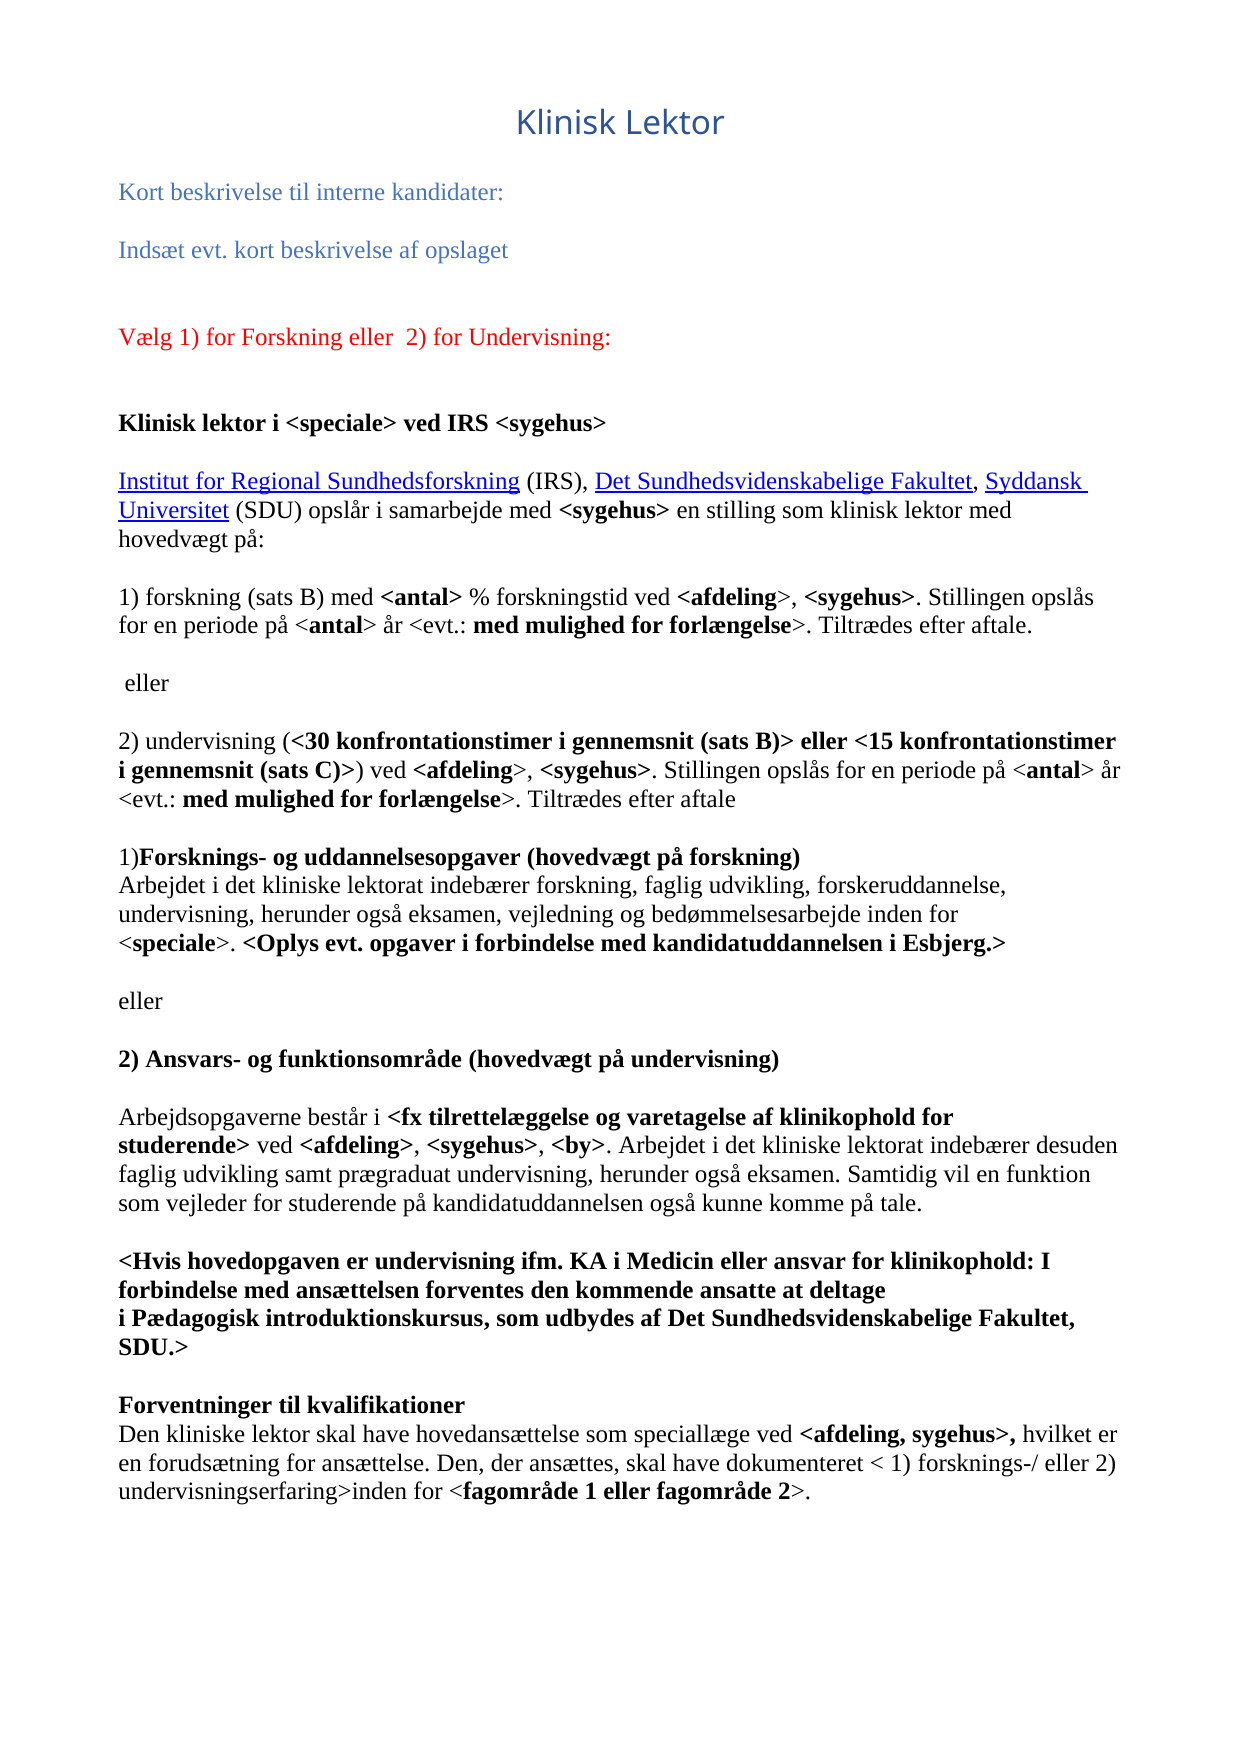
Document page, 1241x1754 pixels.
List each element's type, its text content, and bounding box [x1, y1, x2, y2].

text 1) forskning (sats B) med <antal> % forskningstid ved <afdeling>, <sygehus>. Stillingen opslås for en periode på <antal> år <evt.: med mulighed for forlængelse>. Tiltrædes efter aftale. [118, 582, 1122, 639]
text 1)Forsknings- og uddannelsesopgaver (hovedvægt på forskning) Arbejdet i det kliniske lektorat indebærer forskning, faglig udvikling, forskeruddannelse, undervisning, herunder også eksamen, vejledning og bedømmelsesarbejde inden for <speciale>. <Oplys evt. opgaver i forbindelse med kandidatuddannelsen i Esbjerg.> [118, 842, 1122, 957]
text 2) undervisning (<30 konfrontationstimer i gennemsnit (sats B)> eller <15 konfrontationstimer i gennemsnit (sats C)>) ved <afdeling>, <sygehus>. Stillingen opslås for en periode på <antal> år <evt.: med mulighed for forlængelse>. Tiltrædes efter aftale [118, 726, 1122, 813]
text eller [118, 986, 1122, 1015]
text Indsæt evt. kort beskrivelse af opslaget [118, 235, 1122, 264]
text Kort beskrivelse til interne kandidater: [118, 177, 1122, 206]
text 2) Ansvars- og funktionsområde (hovedvægt på undervisning) [118, 1044, 1122, 1073]
text Klinisk lektor i <speciale> ved IRS <sygehus> [118, 408, 1122, 437]
text <Hvis hovedopgaven er undervisning ifm. KA i Medicin eller ansvar for klinikophold: I forbindelse med ansættelsen forventes den kommende ansatte at deltage i Pædagogisk introduktionskursus, som udbydes af Det Sundhedsvidenskabelige Fakultet, SDU.> [118, 1246, 1122, 1361]
text Forventninger til kvalifikationer Den kliniske lektor skal have hovedansættelse som speciallæge ved <afdeling, sygehus>, hvilket er en forudsætning for ansættelse. Den, der ansættes, skal have dokumenteret < 1) forsknings-/ eller 2) undervisningserfaring>inden for <fagområde 1 eller fagområde 2>. [118, 1390, 1122, 1505]
text Institut for Regional Sundhedsforskning (IRS), Det Sundhedsvidenskabelige Fakultet, Syddansk Universitet (SDU) opslår i samarbejde med <sygehus> en stilling som klinisk lektor med hovedvægt på: [118, 466, 1122, 553]
text Vælg 1) for Forskning eller 2) for Undervisning: [118, 322, 1122, 351]
text Arbejdsopgaverne består i <fx tilrettelæggelse og varetagelse af klinikophold for studerende> ved <afdeling>, <sygehus>, <by>. Arbejdet i det kliniske lektorat indebærer desuden faglig udvikling samt prægraduat undervisning, herunder også eksamen. Samtidig vil en funktion som vejleder for studerende på kandidatuddannelsen også kunne komme på tale. [118, 1102, 1122, 1217]
text eller [118, 668, 1122, 697]
